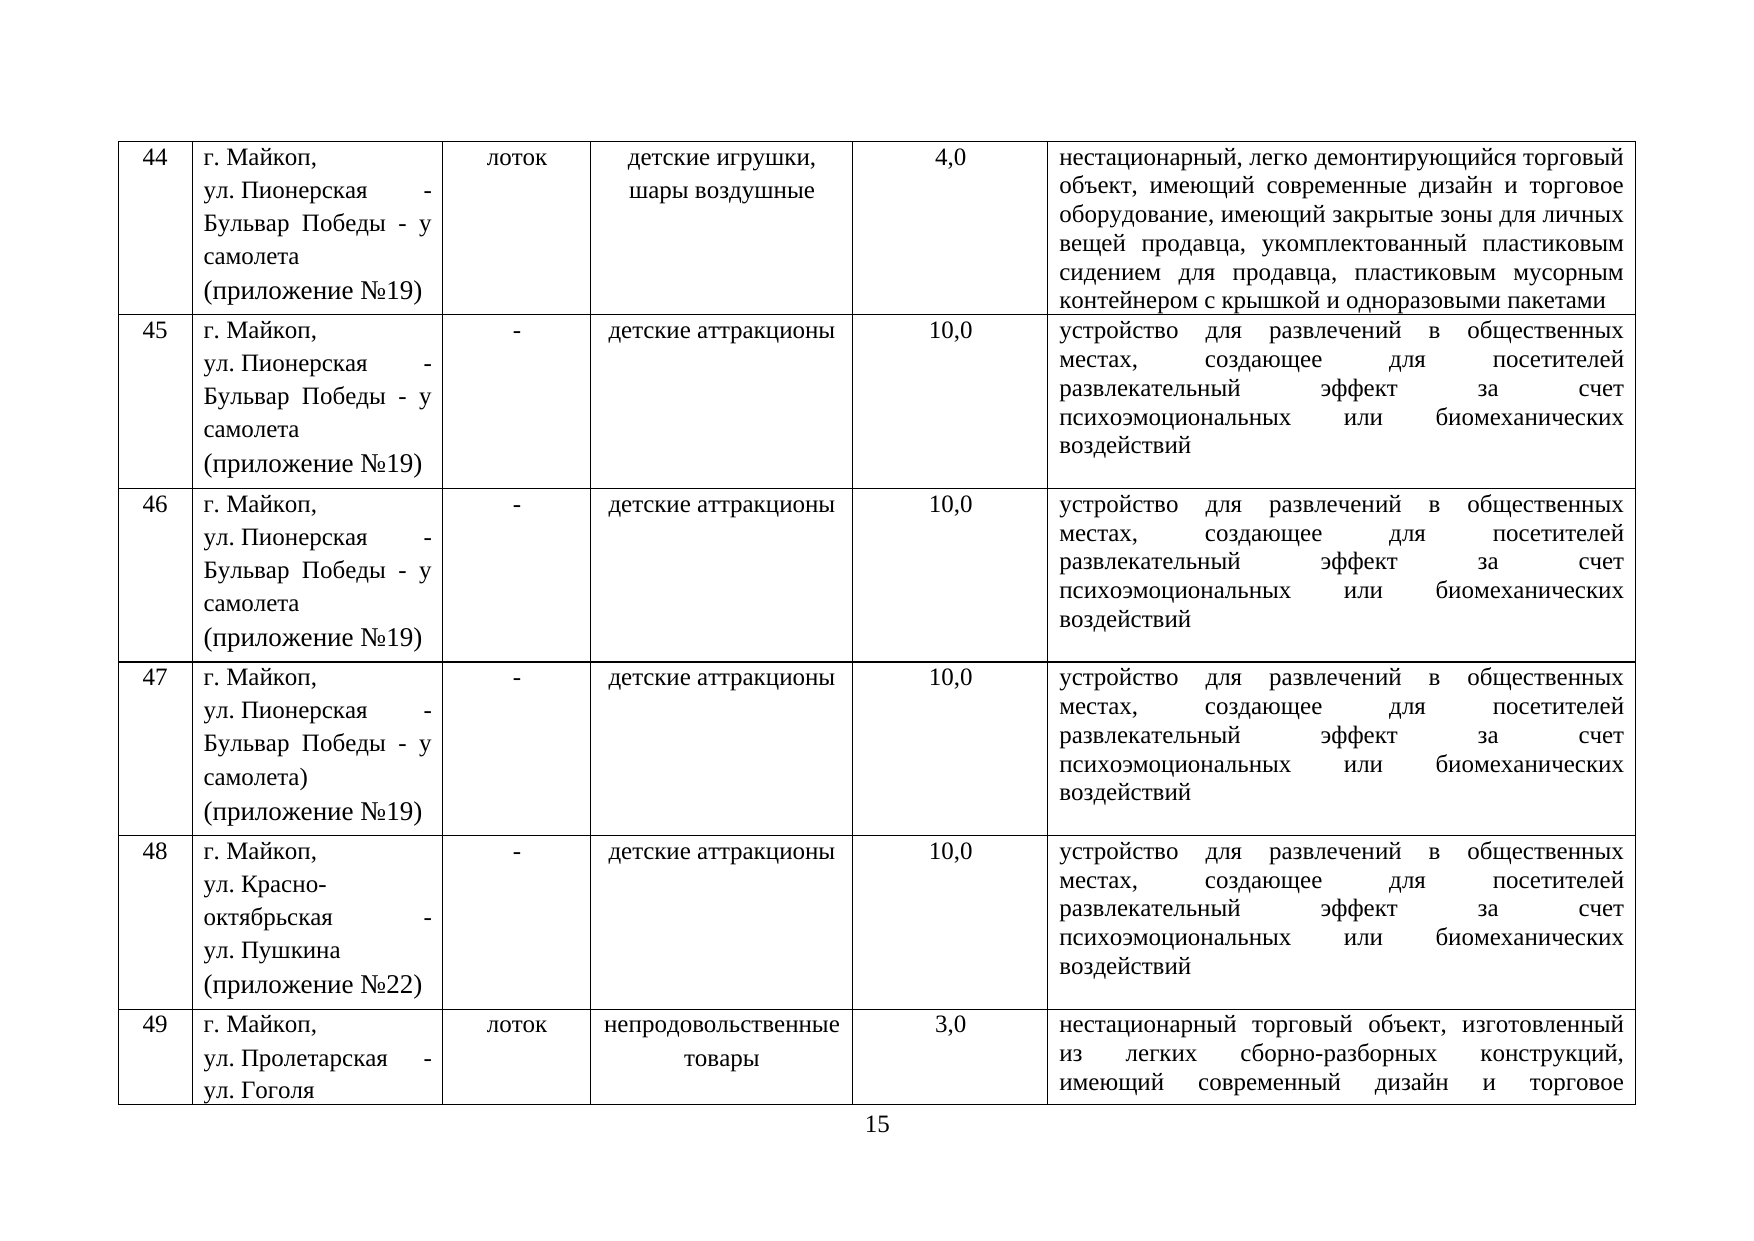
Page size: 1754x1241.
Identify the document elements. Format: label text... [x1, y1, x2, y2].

table_cell детские аттракционы [591, 836, 852, 1008]
table_cell устройство для развлечений в общественных местах, создающее для посетителей развлекательный эффект за счет психоэмоциональных или биомеханических воздействий [1048, 489, 1635, 661]
table_cell устройство для развлечений в общественных местах, создающее для посетителей развлекательный эффект за счет психоэмоциональных или биомеханических воздействий [1048, 836, 1635, 1008]
table_cell 4,0 [853, 142, 1047, 314]
table_cell г. Майкоп, ул. Пионерская - Бульвар Победы - у самолета (приложение №19) [193, 142, 442, 314]
table_cell 10,0 [853, 489, 1047, 661]
table_cell - [443, 836, 590, 1008]
table_cell 45 [119, 315, 192, 488]
table_cell 46 [119, 489, 192, 661]
table_cell г. Майкоп, ул. Пионерская - Бульвар Победы - у самолета (приложение №19) [193, 315, 442, 488]
table_cell 49 [119, 1010, 192, 1104]
table_cell г. Майкоп, ул. Красно- октябрьская - ул. Пушкина (приложение №22) [193, 836, 442, 1008]
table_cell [591, 1010, 852, 1104]
table_cell - [443, 489, 590, 661]
table_cell детские аттракционы [591, 315, 852, 488]
table_cell - [443, 663, 590, 835]
table_cell - [443, 315, 590, 488]
table_cell 10,0 [853, 663, 1047, 835]
table_cell 48 [119, 836, 192, 1008]
table_cell 10,0 [853, 315, 1047, 488]
table_cell 47 [119, 663, 192, 835]
table_cell г. Майкоп, ул. Пионерская - Бульвар Победы - у самолета (приложение №19) [193, 489, 442, 661]
table_cell 44 [119, 142, 192, 314]
table_cell детские аттракционы [591, 663, 852, 835]
table_cell нестационарный, легко демонтирующийся торговый объект, имеющий современные дизайн и торговое оборудование, имеющий закрытые зоны для личных вещей продавца, укомплектованный пластиковым сидением для продавца, пластиковым мусорным контейнером с крышкой и одноразовыми пакетами [1048, 142, 1635, 314]
table_cell лоток [443, 142, 590, 314]
table_cell лоток [443, 1010, 590, 1104]
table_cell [193, 1010, 442, 1104]
table_cell 10,0 [853, 836, 1047, 1008]
table_cell г. Майкоп, ул. Пионерская - Бульвар Победы - у самолета) (приложение №19) [193, 663, 442, 835]
table_cell детские игрушки, шары воздушные [591, 142, 852, 314]
table_cell устройство для развлечений в общественных местах, создающее для посетителей развлекательный эффект за счет психоэмоциональных или биомеханических воздействий [1048, 315, 1635, 488]
table_cell 3,0 [853, 1010, 1047, 1104]
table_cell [1048, 1010, 1635, 1104]
table_cell устройство для развлечений в общественных местах, создающее для посетителей развлекательный эффект за счет психоэмоциональных или биомеханических воздействий [1048, 663, 1635, 835]
table_cell детские аттракционы [591, 489, 852, 661]
